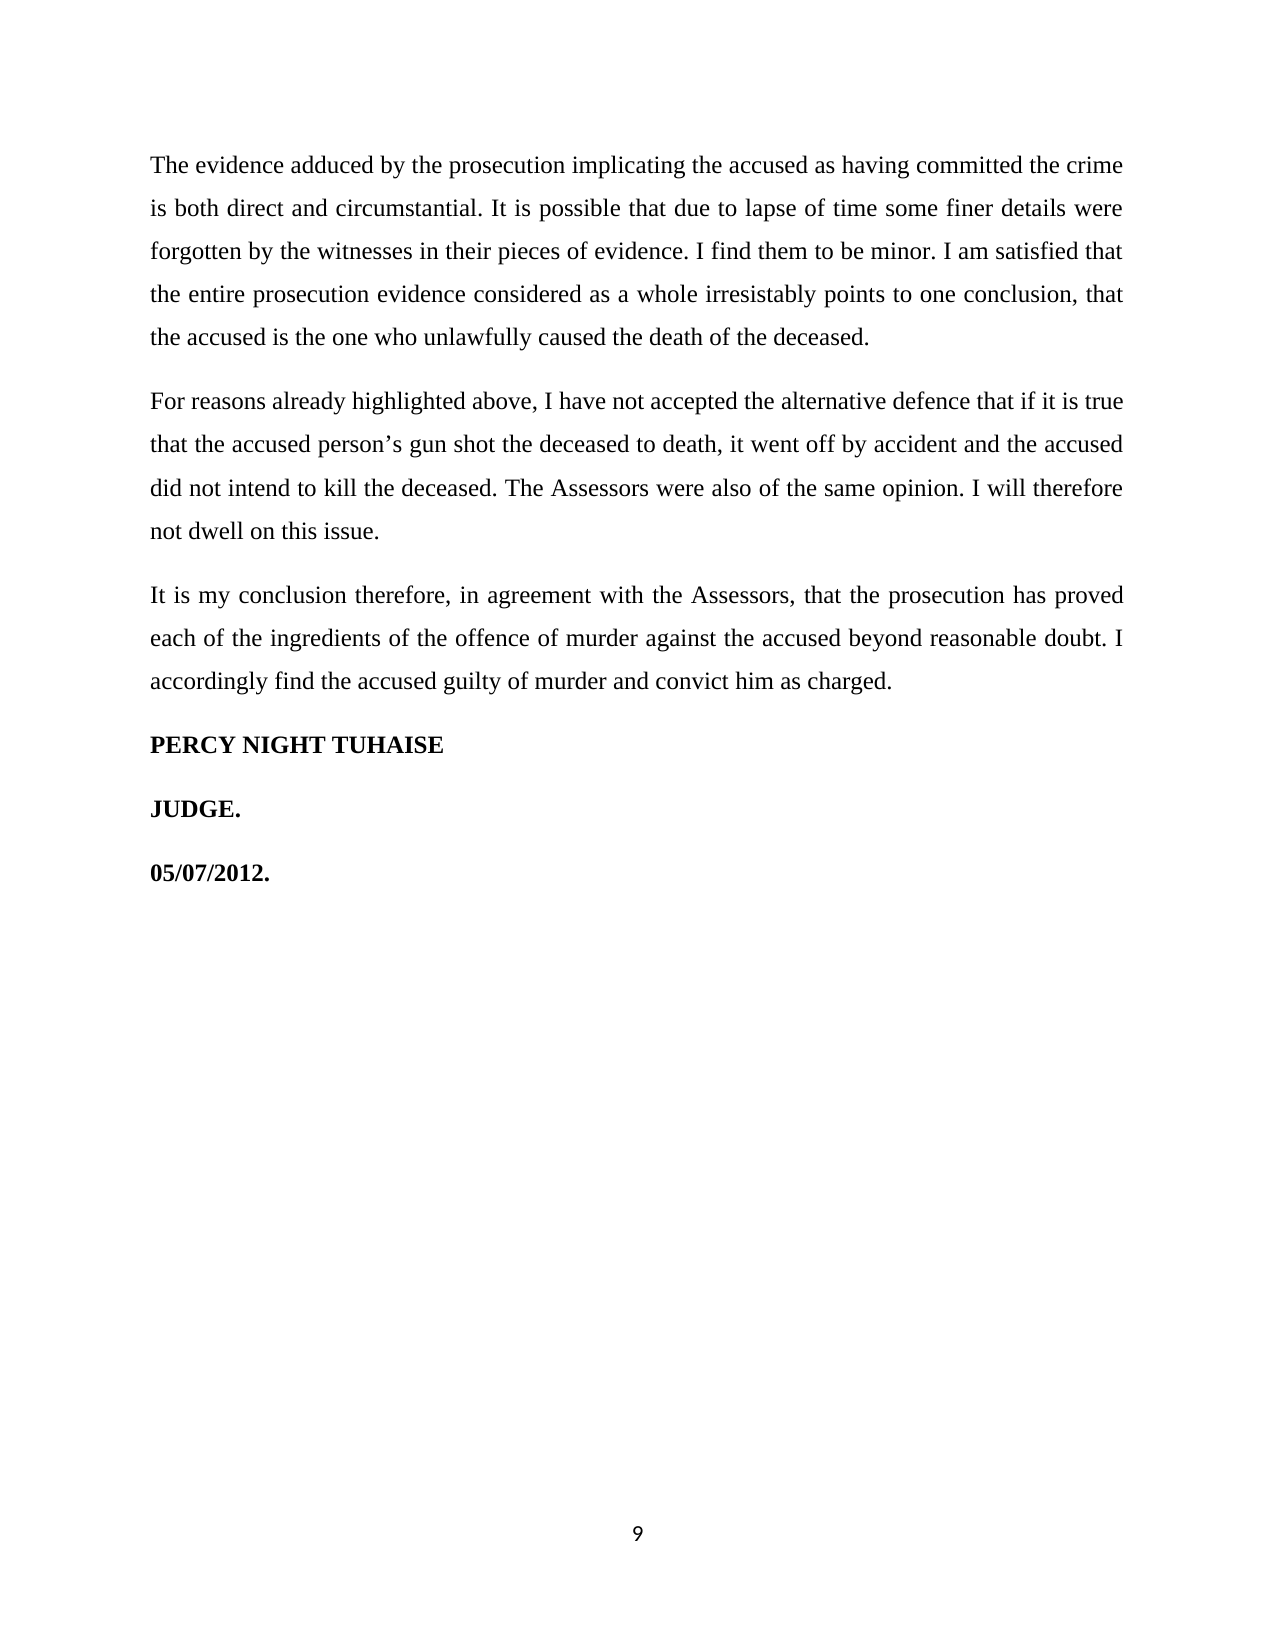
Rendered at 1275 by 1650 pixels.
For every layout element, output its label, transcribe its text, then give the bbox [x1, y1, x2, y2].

text It is my conclusion therefore, in agreement with the Assessors, that the prosecution has proved each of the ingredients of the offence of murder against the accused beyond reasonable doubt. I accordingly find the accused guilty of murder and convict him as charged. [150, 580, 1125, 695]
text For reasons already highlighted above, I have not accepted the alternative defence that if it is true that the accused person’s gun shot the deceased to death, it went off by accident and the accused did not intend to kill the deceased. The Assessors were also of the same opinion. I will therefore not dwell on this issue. [150, 386, 1125, 544]
text 05/07/2012. [150, 858, 1125, 887]
text JUDGE. [150, 794, 1125, 823]
text PERCY NIGHT TUHAISE [150, 730, 1125, 759]
text The evidence adduced by the prosecution implicating the accused as having committed the crime is both direct and circumstantial. It is possible that due to lapse of time some finer details were forgotten by the witnesses in their pieces of evidence. I find them to be minor. I am satisfied that the entire prosecution evidence considered as a whole irresistably points to one conclusion, that the accused is the one who unlawfully caused the death of the deceased. [150, 150, 1125, 351]
